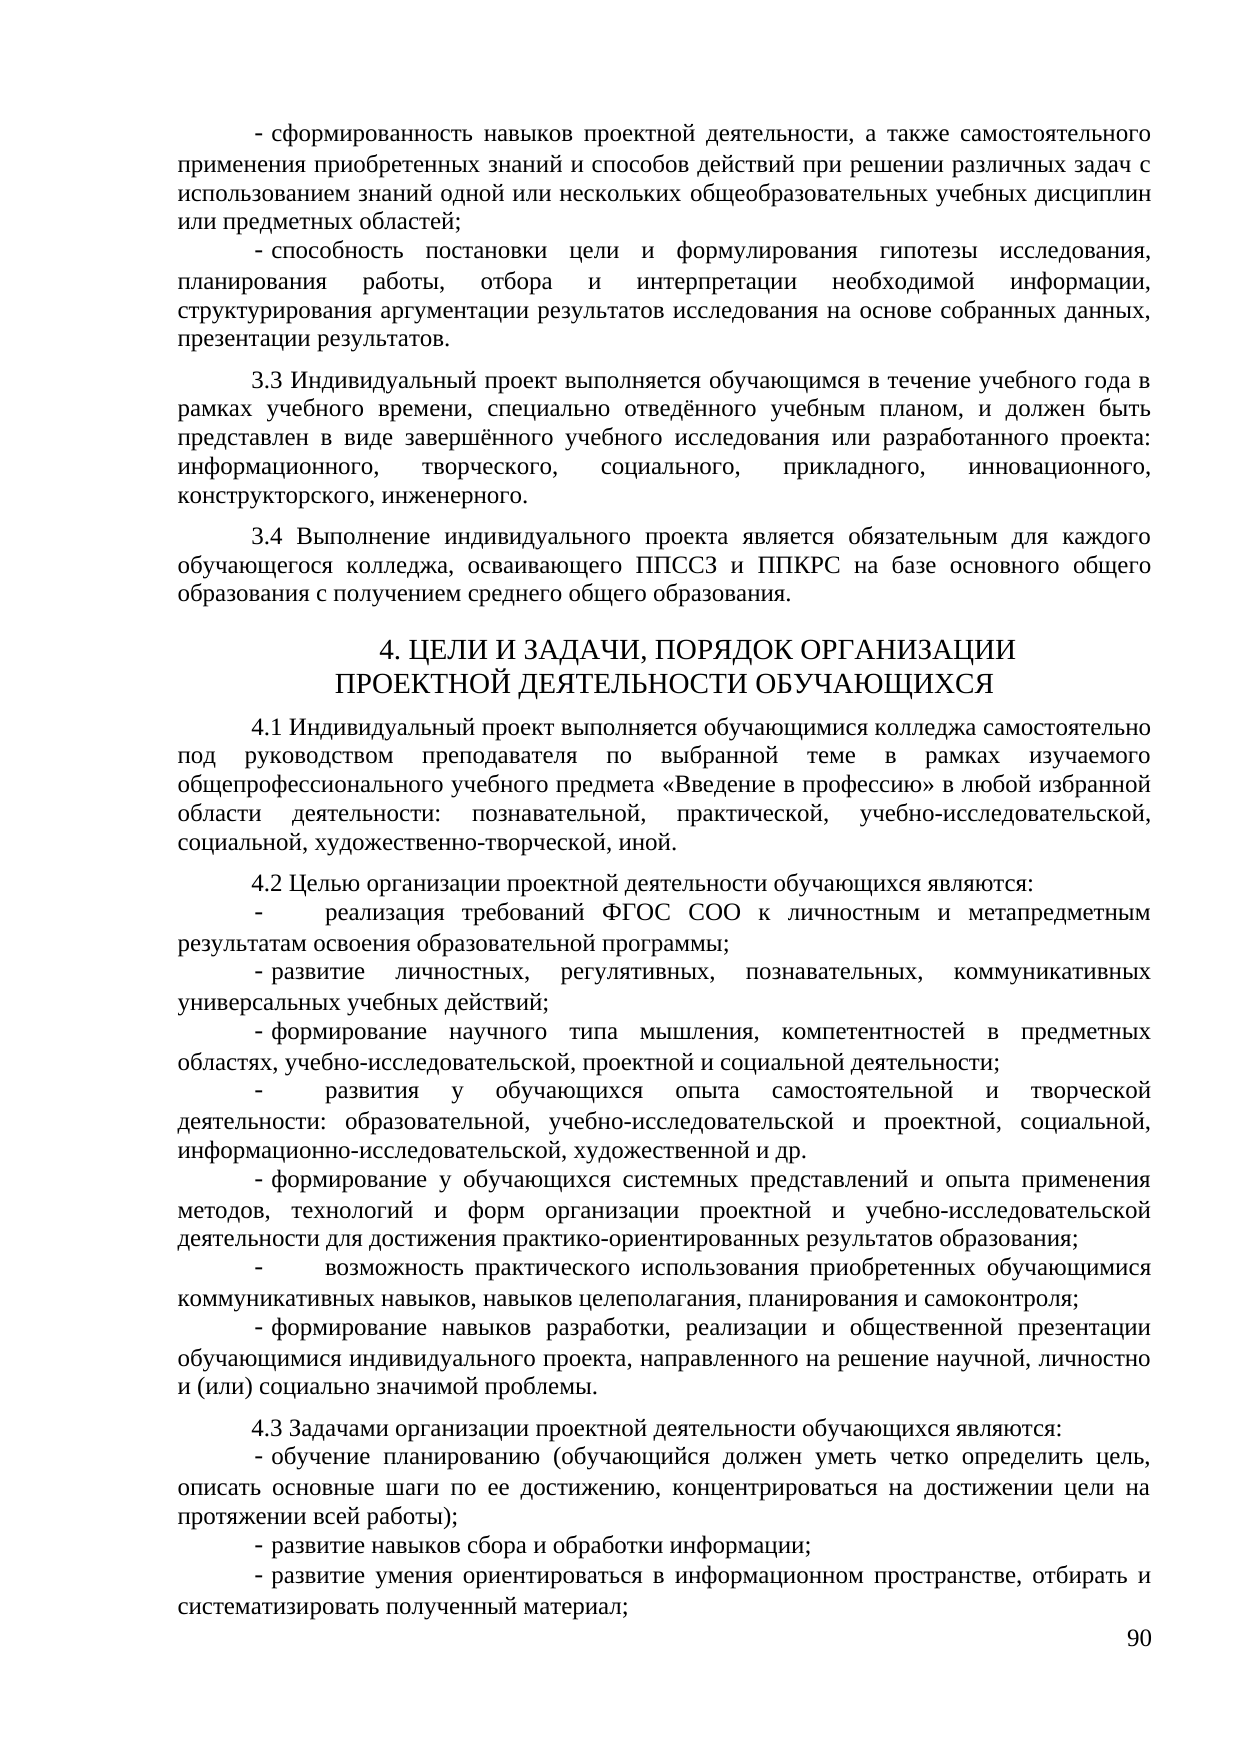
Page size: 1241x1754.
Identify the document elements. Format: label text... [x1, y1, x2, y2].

text 3.3 Индивидуальный проект выполняется обучающимся в течение учебного года в рамках учебного времени, специально отведённого учебным планом, и должен быть представлен в виде завершённого учебного исследования или разработанного проекта: информационного, творческого, социального, прикладного, инновационного, конструкторского, инженерного. [177, 365, 1152, 508]
text 4.2 Целью организации проектной деятельности обучающихся являются: [177, 868, 1152, 897]
list сформированность навыков проектной деятельности, а также самостоятельного применения приобретенных знаний и способов действий при решении различных задач с использованием знаний одной или нескольких общеобразовательных учебных дисциплин или предметных областей; [177, 118, 1152, 235]
list формирование у обучающихся системных представлений и опыта применения методов, технологий и форм организации проектной и учебно-исследовательской деятельности для достижения практико-ориентированных результатов образования; [177, 1164, 1152, 1252]
list формирование навыков разработки, реализации и общественной презентации обучающимися индивидуального проекта, направленного на решение научной, личностно и (или) социально значимой проблемы. [177, 1312, 1152, 1400]
text 4.3 Задачами организации проектной деятельности обучающихся являются: [177, 1413, 1152, 1441]
list способность постановки цели и формулирования гипотезы исследования, планирования работы, отбора и интерпретации необходимой информации, структурирования аргументации результатов исследования на основе собранных данных, презентации результатов. [177, 235, 1152, 352]
list возможность практического использования приобретенных обучающимися коммуникативных навыков, навыков целеполагания, планирования и самоконтроля; [177, 1252, 1152, 1312]
text 4. ЦЕЛИ И ЗАДАЧИ, ПОРЯДОК ОРГАНИЗАЦИИ ПРОЕКТНОЙ ДЕЯТЕЛЬНОСТИ ОБУЧАЮЩИХСЯ [177, 632, 1152, 699]
list развитие личностных, регулятивных, познавательных, коммуникативных универсальных учебных действий; [177, 956, 1152, 1016]
list реализация требований ФГОС СОО к личностным и метапредметным результатам освоения образовательной программы; [177, 897, 1152, 956]
list развитие умения ориентироваться в информационном пространстве, отбирать и систематизировать полученный материал; [177, 1561, 1152, 1620]
list развития у обучающихся опыта самостоятельной и творческой деятельности: образовательной, учебно-исследовательской и проектной, социальной, информационно-исследовательской, художественной и др. [177, 1076, 1152, 1164]
text 3.4 Выполнение индивидуального проекта является обязательным для каждого обучающегося колледжа, осваивающего ППССЗ и ППКРС на базе основного общего образования с получением среднего общего образования. [177, 521, 1152, 607]
text 4.1 Индивидуальный проект выполняется обучающимися колледжа самостоятельно под руководством преподавателя по выбранной теме в рамках изучаемого общепрофессионального учебного предмета «Введение в профессию» в любой избранной области деятельности: познавательной, практической, учебно-исследовательской, социальной, художественно-творческой, иной. [177, 712, 1152, 856]
list развитие навыков сбора и обработки информации; [177, 1530, 1152, 1561]
list обучение планированию (обучающийся должен уметь четко определить цель, описать основные шаги по ее достижению, концентрироваться на достижении цели на протяжении всей работы); [177, 1441, 1152, 1530]
list формирование научного типа мышления, компетентностей в предметных областях, учебно-исследовательской, проектной и социальной деятельности; [177, 1016, 1152, 1076]
